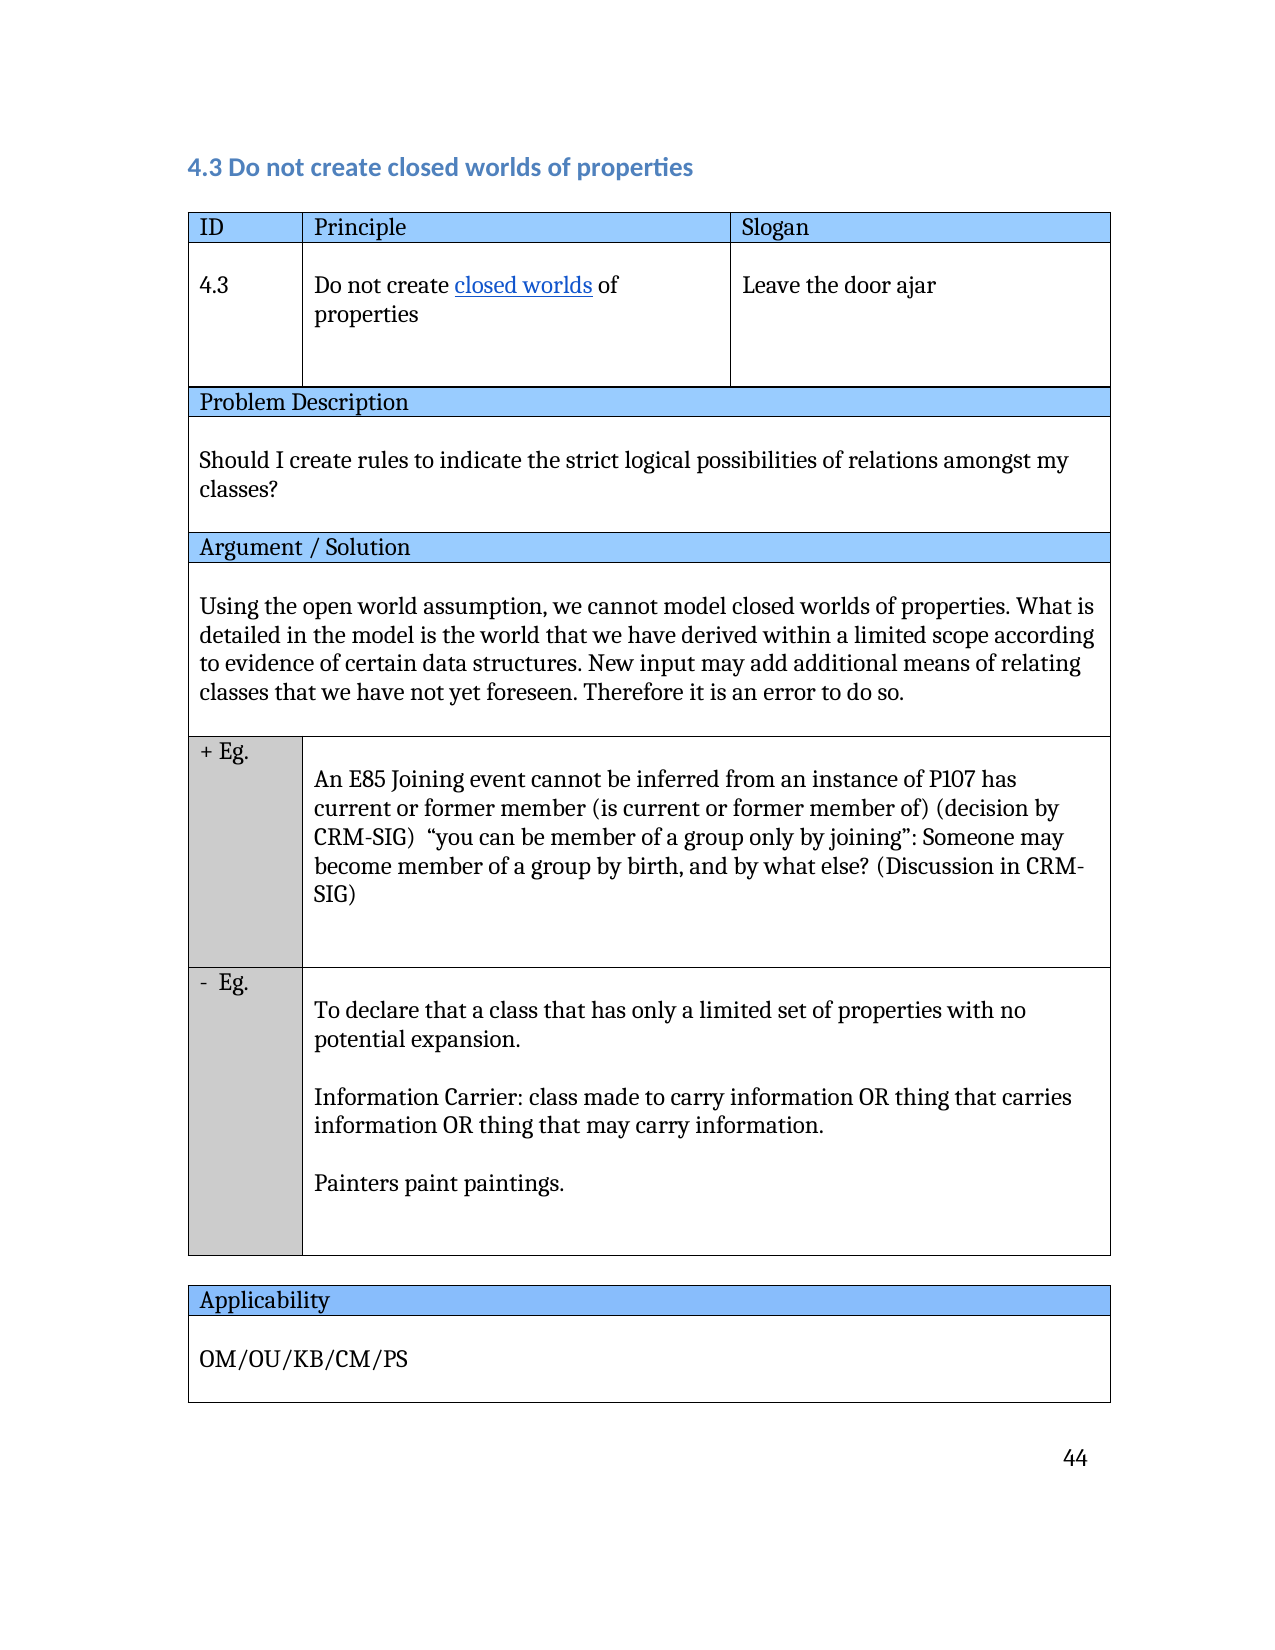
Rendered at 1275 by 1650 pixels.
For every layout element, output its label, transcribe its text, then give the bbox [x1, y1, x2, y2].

table_cell OM/OU/KB/CM/PS [189, 1316, 1110, 1402]
table_header ID [189, 213, 302, 242]
table_cell + Eg. [189, 737, 302, 967]
subtitle 4.3 Do not create closed worlds of properties [187, 150, 1087, 183]
table_cell - Eg. [189, 968, 302, 1255]
table_cell An E85 Joining event cannot be inferred from an instance of P107 has current or former member (is current or former member of) (decision by CRM-SIG) “you can be member of a group only by joining”: Someone may become member of a group by birth, and by what else? (Discussion in CRM-SIG) [303, 737, 1110, 967]
table_cell 4.3 [189, 243, 302, 386]
table_cell Leave the door ajar [731, 243, 1110, 386]
table_cell Using the open world assumption, we cannot model closed worlds of properties. What is detailed in the model is the world that we have derived within a limited scope according to evidence of certain data structures. New input may add additional means of relating classes that we have not yet foreseen. Therefore it is an error to do so. [189, 563, 1110, 736]
table_header Applicability [189, 1286, 1110, 1315]
table_header Principle [303, 213, 730, 242]
table_cell Should I create rules to indicate the strict logical possibilities of relations amongst my classes? [189, 417, 1110, 532]
table_cell Problem Description [189, 388, 1110, 416]
table_header Slogan [731, 213, 1110, 242]
table_cell Argument / Solution [189, 533, 1110, 562]
table_cell Do not create closed worlds of properties [303, 243, 730, 386]
table_cell To declare that a class that has only a limited set of properties with no potential expansion. Information Carrier: class made to carry information OR thing that carries information OR thing that may carry information. Painters paint paintings. [303, 968, 1110, 1255]
